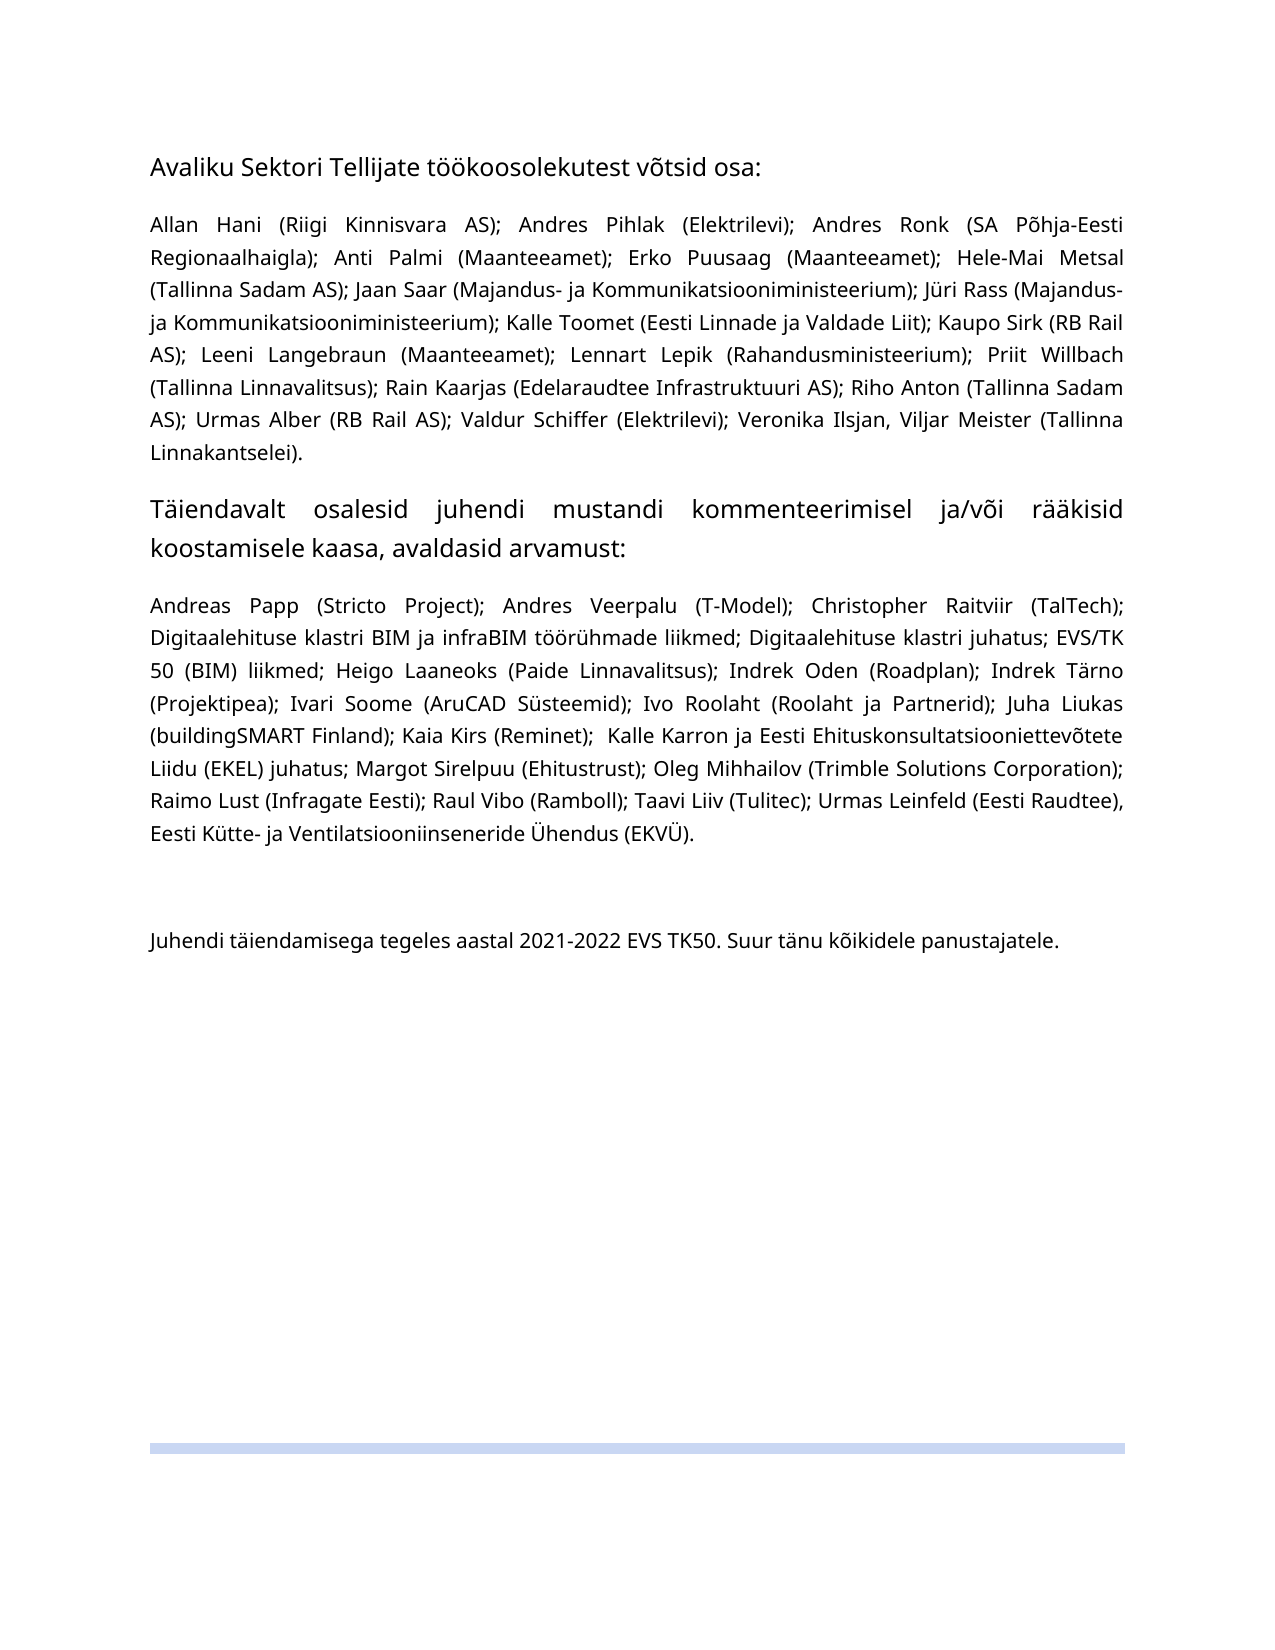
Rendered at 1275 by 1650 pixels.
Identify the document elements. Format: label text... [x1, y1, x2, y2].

text Andreas Papp (Stricto Project); Andres Veerpalu (T-Model); Christopher Raitviir (TalTech); Digitaalehituse klastri BIM ja infraBIM töörühmade liikmed; Digitaalehituse klastri juhatus; EVS/TK 50 (BIM) liikmed; Heigo Laaneoks (Paide Linnavalitsus); Indrek Oden (Roadplan); Indrek Tärno (Projektipea); Ivari Soome (AruCAD Süsteemid); Ivo Roolaht (Roolaht ja Partnerid); Juha Liukas (buildingSMART Finland); Kaia Kirs (Reminet); Kalle Karron ja Eesti Ehituskonsultatsiooniettevõtete Liidu (EKEL) juhatus; Margot Sirelpuu (Ehitustrust); Oleg Mihhailov (Trimble Solutions Corporation); Raimo Lust (Infragate Eesti); Raul Vibo (Ramboll); Taavi Liiv (Tulitec); Urmas Leinfeld (Eesti Raudtee), Eesti Kütte- ja Ventilatsiooniinseneride Ühendus (EKVÜ). [150, 591, 1125, 847]
text Täiendavalt osalesid juhendi mustandi kommenteerimisel ja/või rääkisid koostamisele kaasa, avaldasid arvamust: [150, 492, 1125, 565]
picture [150, 1443, 1125, 1454]
text Juhendi täiendamisega tegeles aastal 2021-2022 EVS TK50. Suur tänu kõikidele panustajatele. [150, 926, 1125, 954]
text Avaliku Sektori Tellijate töökoosolekutest võtsid osa: [150, 150, 1125, 184]
text Allan Hani (Riigi Kinnisvara AS); Andres Pihlak (Elektrilevi); Andres Ronk (SA Põhja-Eesti Regionaalhaigla); Anti Palmi (Maanteeamet); Erko Puusaag (Maanteeamet); Hele-Mai Metsal (Tallinna Sadam AS); Jaan Saar (Majandus- ja Kommunikatsiooniministeerium); Jüri Rass (Majandus- ja Kommunikatsiooniministeerium); Kalle Toomet (Eesti Linnade ja Valdade Liit); Kaupo Sirk (RB Rail AS); Leeni Langebraun (Maanteeamet); Lennart Lepik (Rahandusministeerium); Priit Willbach (Tallinna Linnavalitsus); Rain Kaarjas (Edelaraudtee Infrastruktuuri AS); Riho Anton (Tallinna Sadam AS); Urmas Alber (RB Rail AS); Valdur Schiffer (Elektrilevi); Veronika Ilsjan, Viljar Meister (Tallinna Linnakantselei). [150, 210, 1125, 467]
